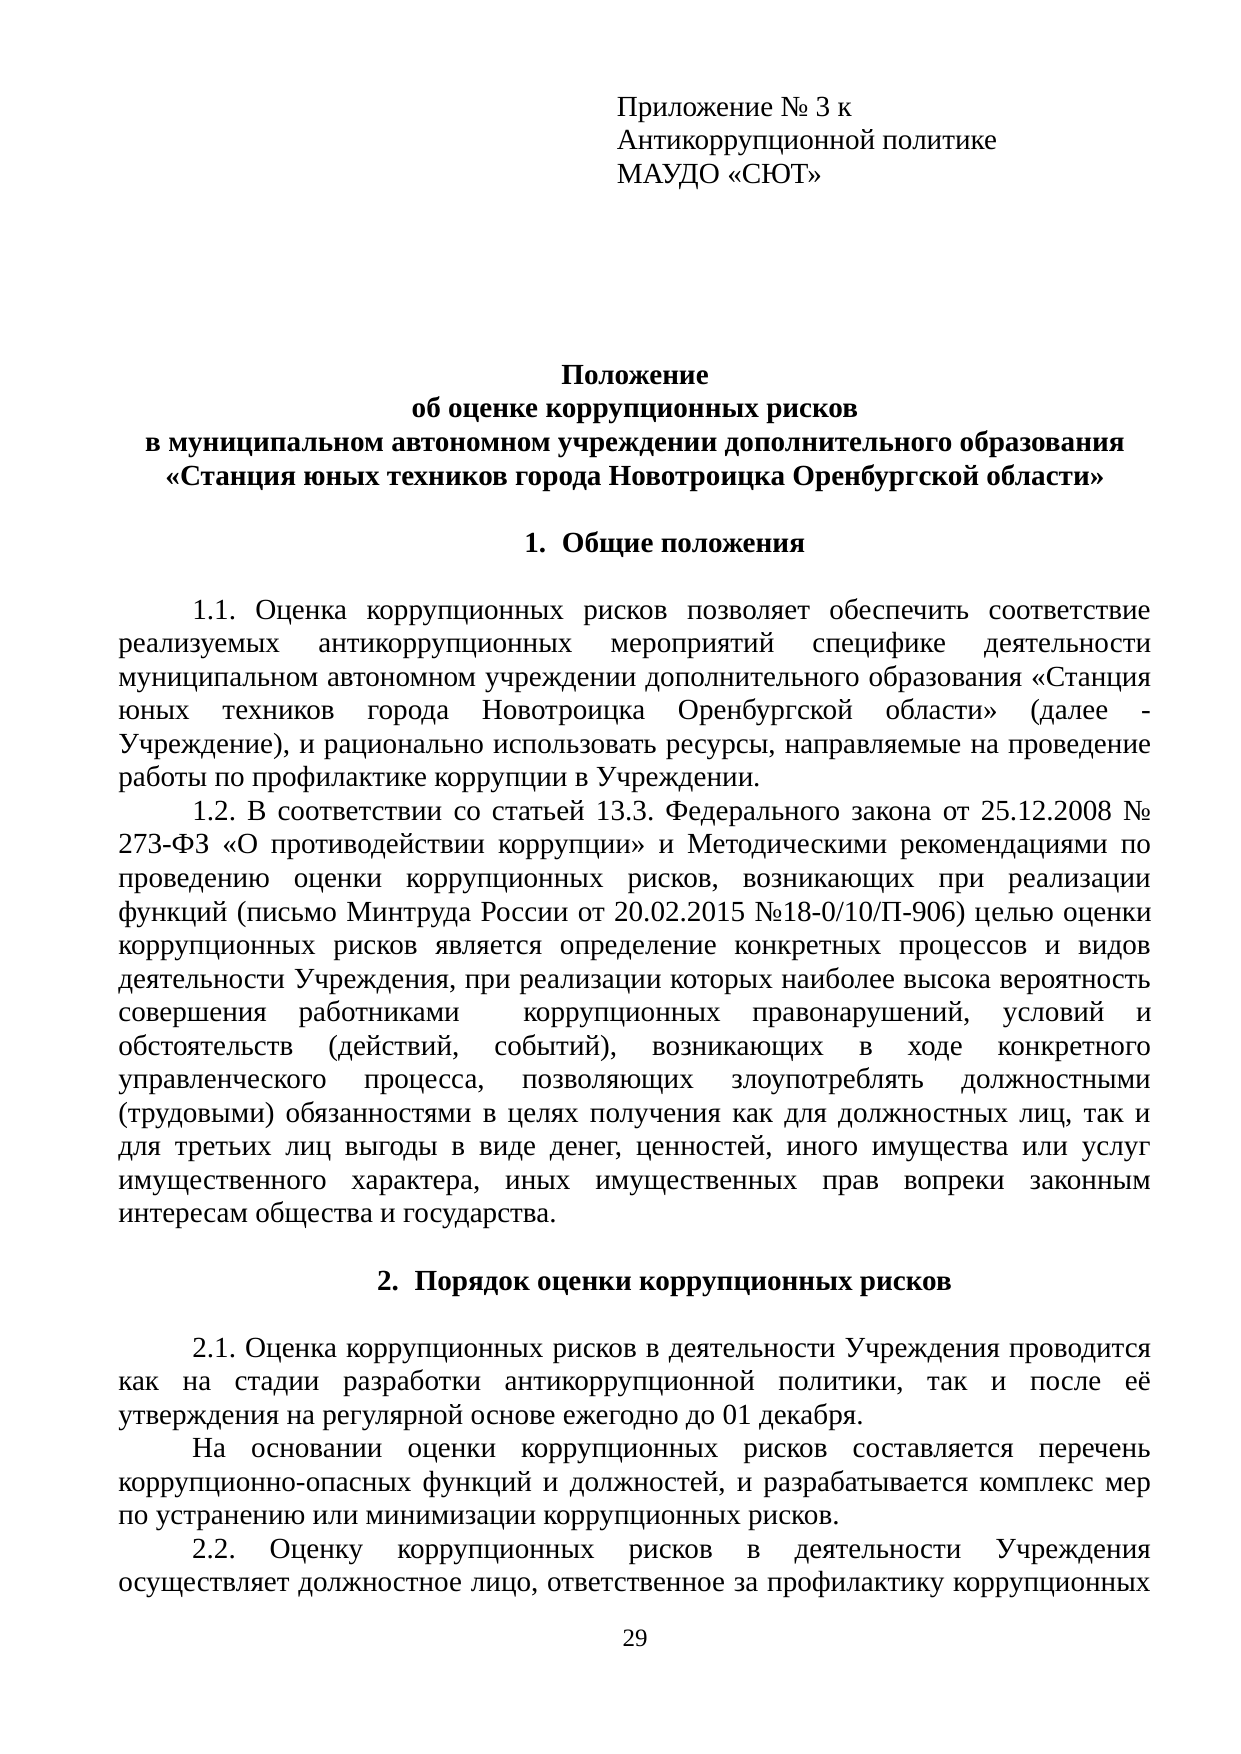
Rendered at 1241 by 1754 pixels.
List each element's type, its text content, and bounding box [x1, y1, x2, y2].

list Порядок оценки коррупционных рисков [177, 1263, 1152, 1296]
text На основании оценки коррупционных рисков составляется перечень коррупционно-опасных функций и должностей, и разрабатывается комплекс мер по устранению или минимизации коррупционных рисков. [118, 1430, 1152, 1531]
text 1.1. Оценка коррупционных рисков позволяет обеспечить соответствие реализуемых антикоррупционных мероприятий специфике деятельности муниципальном автономном учреждении дополнительного образования «Станция юных техников города Новотроицка Оренбургской области» (далее - Учреждение), и рационально использовать ресурсы, направляемые на проведение работы по профилактике коррупции в Учреждении. [118, 592, 1152, 793]
list Общие положения [177, 525, 1152, 558]
table_header Приложение № 3 к Антикоррупционной политике МАУДО «СЮТ» [605, 89, 1119, 223]
text в муниципальном автономном учреждении дополнительного образования «Станция юных техников города Новотроицка Оренбургской области» [118, 424, 1152, 491]
text об оценке коррупционных рисков [118, 391, 1152, 424]
text 2.1. Оценка коррупционных рисков в деятельности Учреждения проводится как на стадии разработки антикоррупционной политики, так и после её утверждения на регулярной основе ежегодно до 01 декабря. [118, 1330, 1152, 1430]
text 1.2. В соответствии со статьей 13.3. Федерального закона от 25.12.2008 № 273-ФЗ «О противодействии коррупции» и Методическими рекомендациями по проведению оценки коррупционных рисков, возникающих при реализации функций (письмо Минтруда России от 20.02.2015 №18-0/10/П-906) целью оценки коррупционных рисков является определение конкретных процессов и видов деятельности Учреждения, при реализации которых наиболее высока вероятность совершения работниками коррупционных правонарушений, условий и обстоятельств (действий, событий), возникающих в ходе конкретного управленческого процесса, позволяющих злоупотреблять должностными (трудовыми) обязанностями в целях получения как для должностных лиц, так и для третьих лиц выгоды в виде денег, ценностей, иного имущества или услуг имущественного характера, иных имущественных прав вопреки законным интересам общества и государства. [118, 793, 1152, 1229]
text Положение [118, 357, 1152, 391]
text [118, 1531, 1152, 1598]
